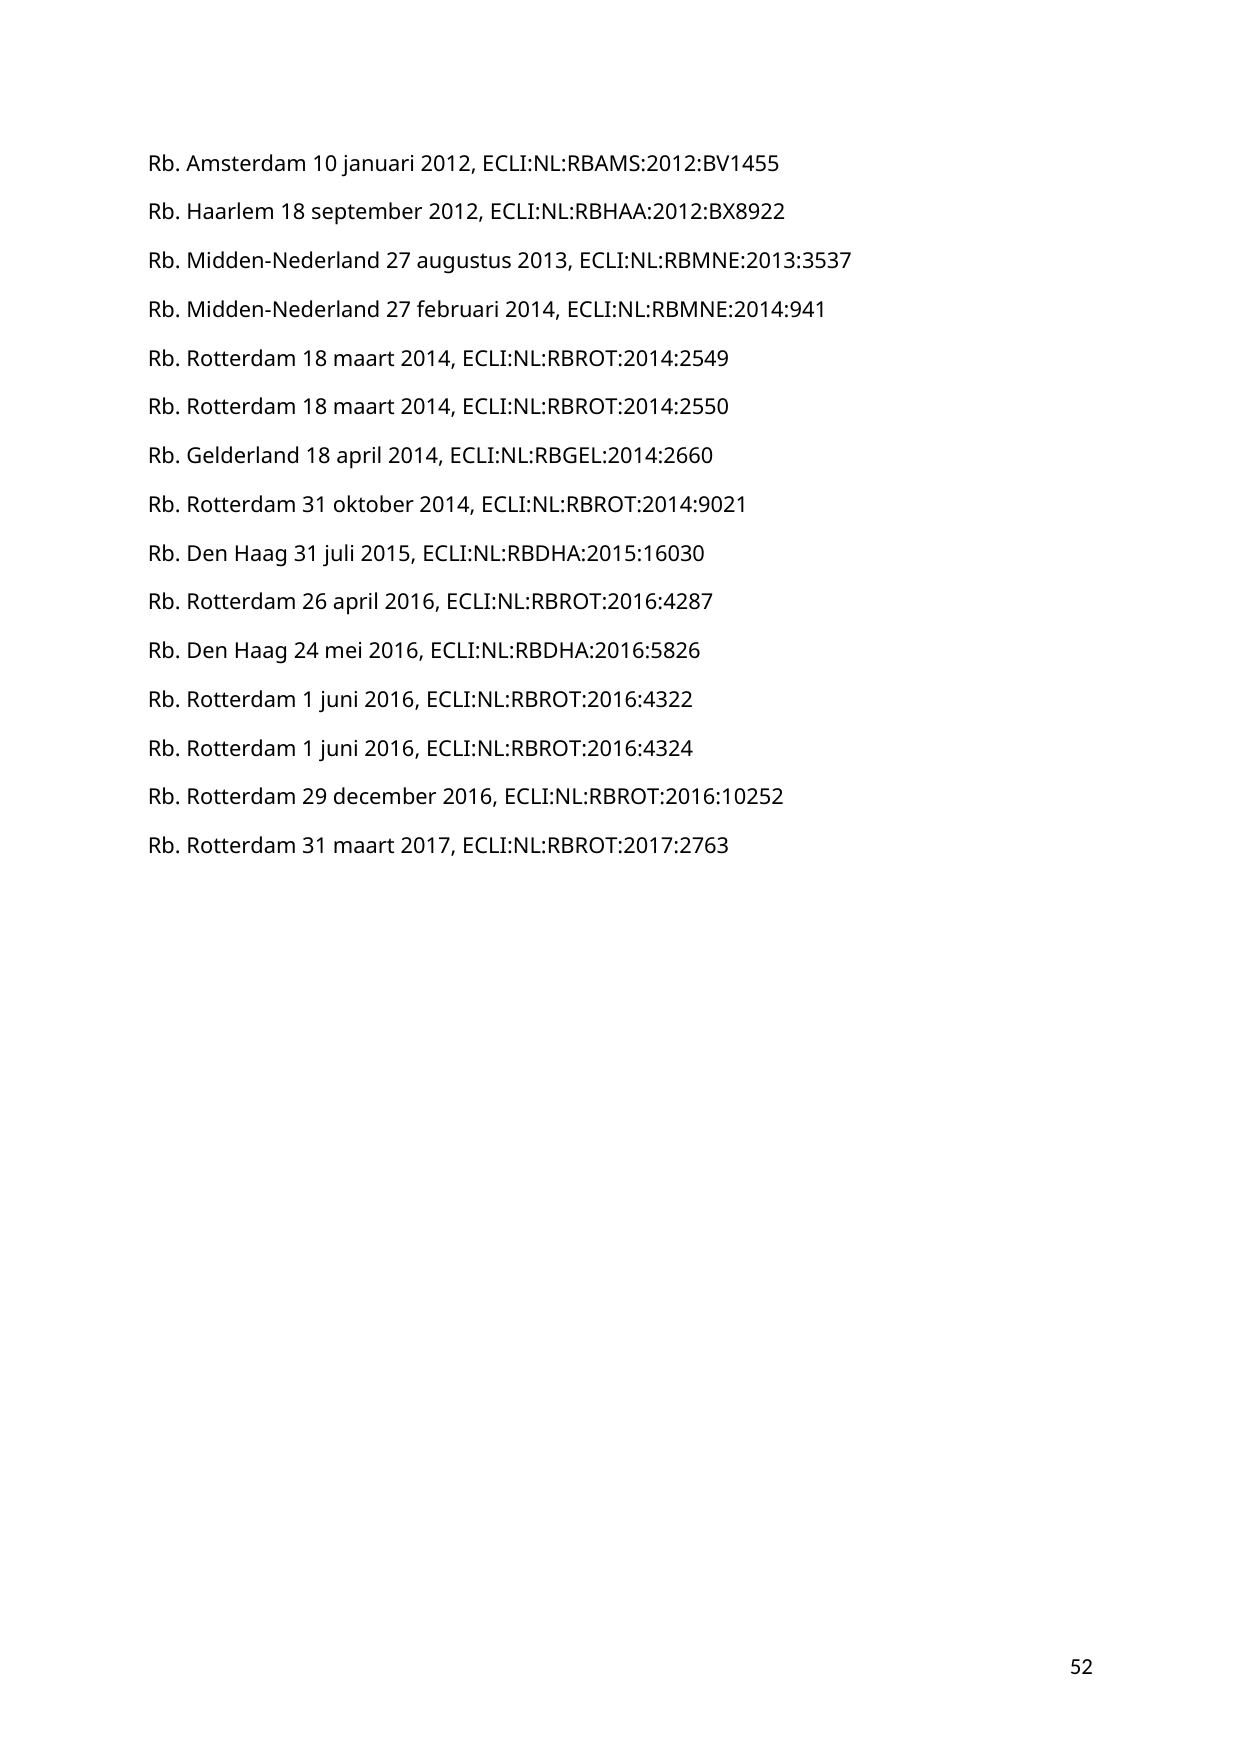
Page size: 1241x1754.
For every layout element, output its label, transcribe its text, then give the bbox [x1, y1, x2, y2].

text Rb. Rotterdam 31 oktober 2014, ECLI:NL:RBROT:2014:9021 [148, 489, 1093, 519]
text Rb. Amsterdam 10 januari 2012, ECLI:NL:RBAMS:2012:BV1455 [148, 148, 1093, 177]
text Rb. Midden-Nederland 27 augustus 2013, ECLI:NL:RBMNE:2013:3537 [148, 245, 1093, 275]
text Rb. Rotterdam 1 juni 2016, ECLI:NL:RBROT:2016:4324 [148, 733, 1093, 762]
text Rb. Rotterdam 31 maart 2017, ECLI:NL:RBROT:2017:2763 [148, 830, 1093, 860]
text Rb. Rotterdam 18 maart 2014, ECLI:NL:RBROT:2014:2550 [148, 391, 1093, 421]
text Rb. Gelderland 18 april 2014, ECLI:NL:RBGEL:2014:2660 [148, 440, 1093, 470]
text Rb. Haarlem 18 september 2012, ECLI:NL:RBHAA:2012:BX8922 [148, 196, 1093, 226]
text Rb. Den Haag 24 mei 2016, ECLI:NL:RBDHA:2016:5826 [148, 635, 1093, 665]
text Rb. Den Haag 31 juli 2015, ECLI:NL:RBDHA:2015:16030 [148, 538, 1093, 567]
text Rb. Rotterdam 18 maart 2014, ECLI:NL:RBROT:2014:2549 [148, 343, 1093, 372]
text Rb. Midden-Nederland 27 februari 2014, ECLI:NL:RBMNE:2014:941 [148, 294, 1093, 324]
text Rb. Rotterdam 26 april 2016, ECLI:NL:RBROT:2016:4287 [148, 586, 1093, 616]
text Rb. Rotterdam 1 juni 2016, ECLI:NL:RBROT:2016:4322 [148, 684, 1093, 714]
text Rb. Rotterdam 29 december 2016, ECLI:NL:RBROT:2016:10252 [148, 781, 1093, 811]
